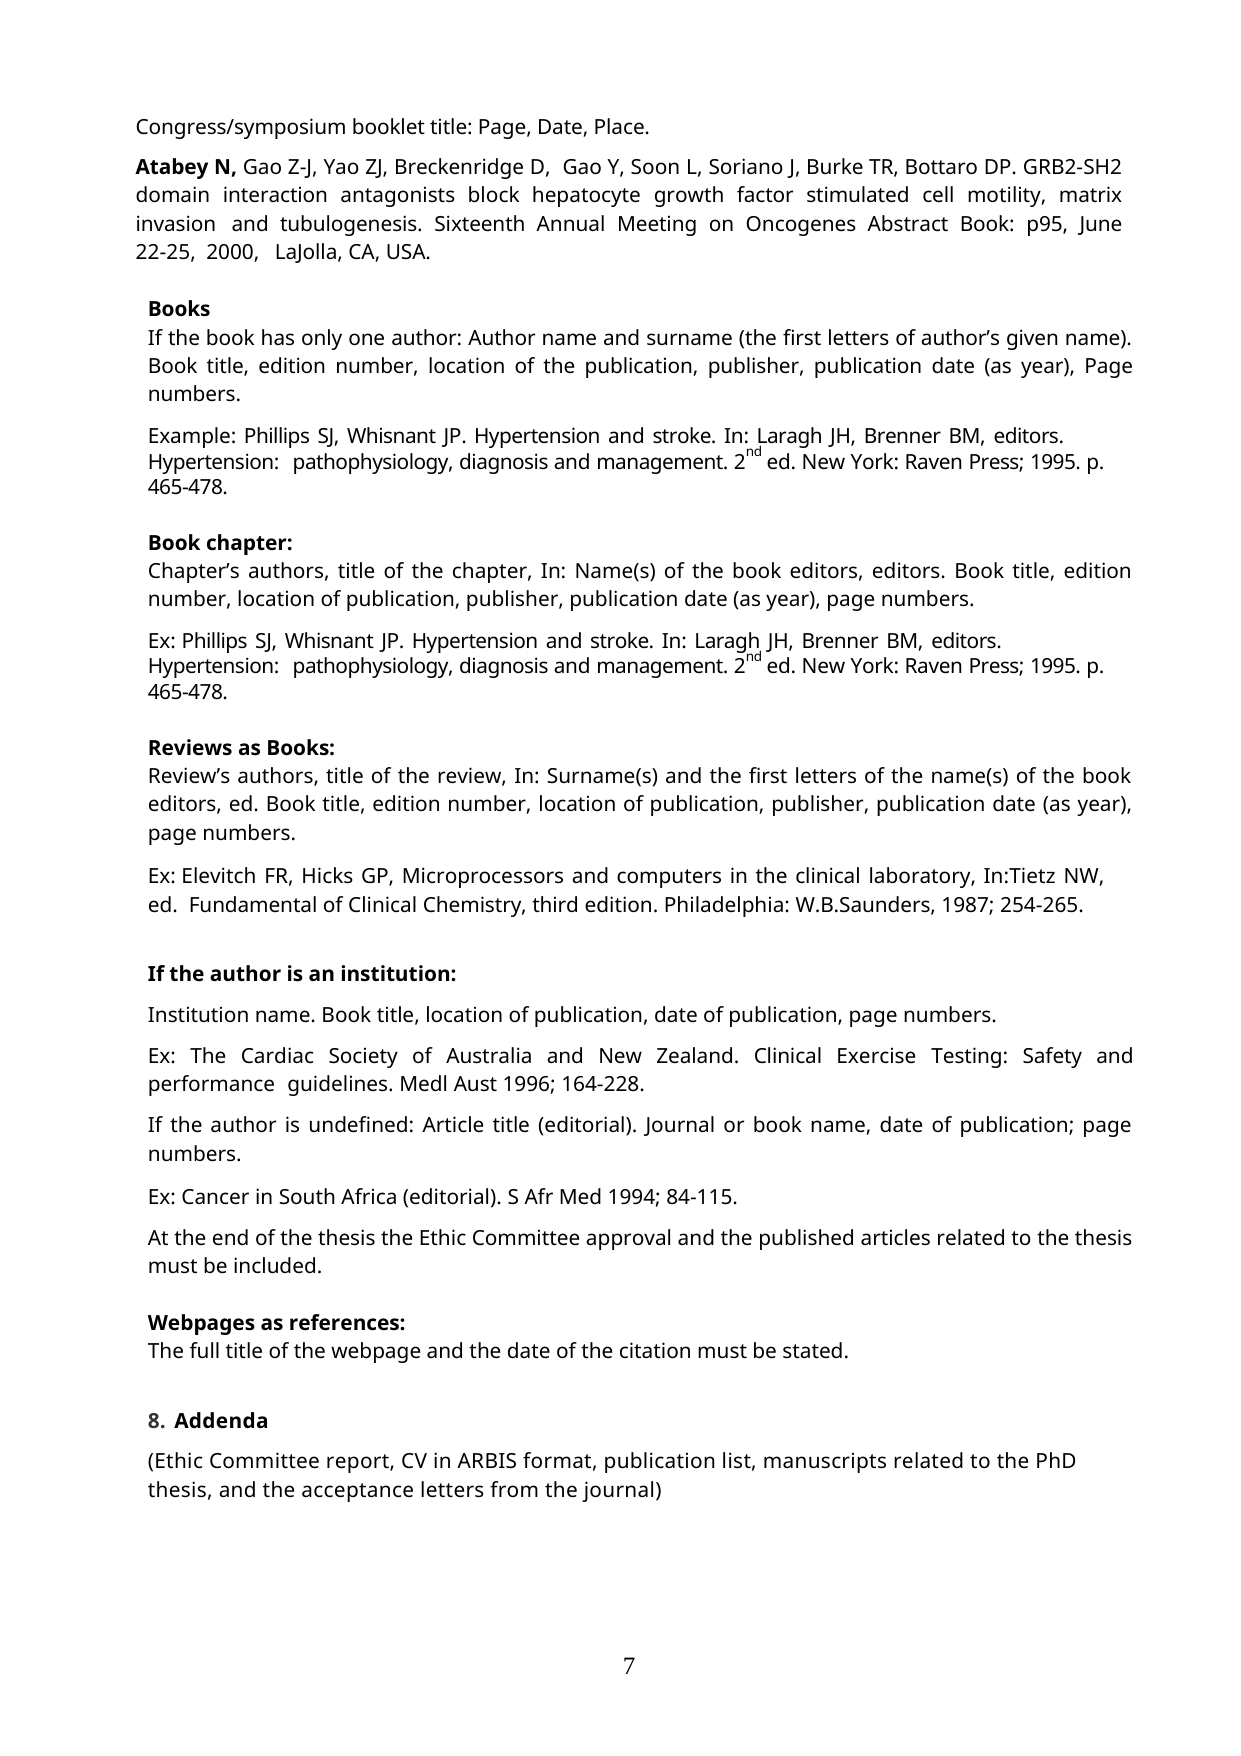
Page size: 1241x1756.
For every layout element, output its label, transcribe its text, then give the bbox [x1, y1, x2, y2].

text Chapter’s authors, title of the chapter, In: Name(s) of the book editors, editors. Book title, edition number, location of publication, publisher, publication date (as year), page numbers. [148, 556, 1134, 613]
text Book chapter: [148, 528, 1134, 556]
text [135, 112, 1122, 140]
text The full title of the webpage and the date of the citation must be stated. [148, 1337, 1134, 1365]
text If the author is an institution: [148, 959, 1134, 988]
text Review’s authors, title of the review, In: Surname(s) and the first letters of the name(s) of the book editors, ed. Book title, edition number, location of publication, publisher, publication date (as year), page numbers. [148, 761, 1134, 846]
text Example: Phillips SJ, Whisnant JP. Hypertension and stroke. In: Laragh JH, Brenner BM, editors. Hypertension: pathophysiology, diagnosis and management. 2nd ed. New York: Raven Press; 1995. p. 465-478. [148, 424, 1121, 499]
text Ex: Phillips SJ, Whisnant JP. Hypertension and stroke. In: Laragh JH, Brenner BM, editors. Hypertension: pathophysiology, diagnosis and management. 2nd ed. New York: Raven Press; 1995. p. 465-478. [148, 629, 1121, 704]
text (Ethic Committee report, CV in ARBIS format, publication list, manuscripts related to the PhD thesis, and the acceptance letters from the journal) [148, 1447, 1122, 1503]
text Atabey N, Gao Z-J, Yao ZJ, Breckenridge D, Gao Y, Soon L, Soriano J, Burke TR, Bottaro DP. GRB2-SH2 domain interaction antagonists block hepatocyte growth factor stimulated cell motility, matrix invasion and tubulogenesis. Sixteenth Annual Meeting on Oncogenes Abstract Book: p95, June 22-25, 2000, LaJolla, CA, USA. [135, 152, 1123, 266]
text If the book has only one author: Author name and surname (the first letters of author’s given name). Book title, edition number, location of the publication, publisher, publication date (as year), Page numbers. [148, 323, 1134, 408]
text At the end of the thesis the Ethic Committee approval and the published articles related to the thesis must be included. [148, 1223, 1134, 1280]
text Webpages as references: [148, 1308, 1134, 1337]
list Addenda [148, 1406, 1122, 1434]
text Ex: Elevitch FR, Hicks GP, Microprocessors and computers in the clinical laboratory, In:Tietz NW, ed. Fundamental of Clinical Chemistry, third edition. Philadelphia: W.B.Saunders, 1987; 254-265. [148, 862, 1121, 918]
text Institution name. Book title, location of publication, date of publication, page numbers. [148, 1000, 1134, 1029]
text Books [148, 294, 1134, 323]
text If the author is undefined: Article title (editorial). Journal or book name, date of publication; page numbers. [148, 1110, 1134, 1167]
text Reviews as Books: [148, 733, 1134, 761]
text Ex: The Cardiac Society of Australia and New Zealand. Clinical Exercise Testing: Safety and performance guidelines. Medl Aust 1996; 164-228. [148, 1041, 1134, 1098]
text Ex: Cancer in South Africa (editorial). S Afr Med 1994; 84-115. [148, 1182, 978, 1211]
